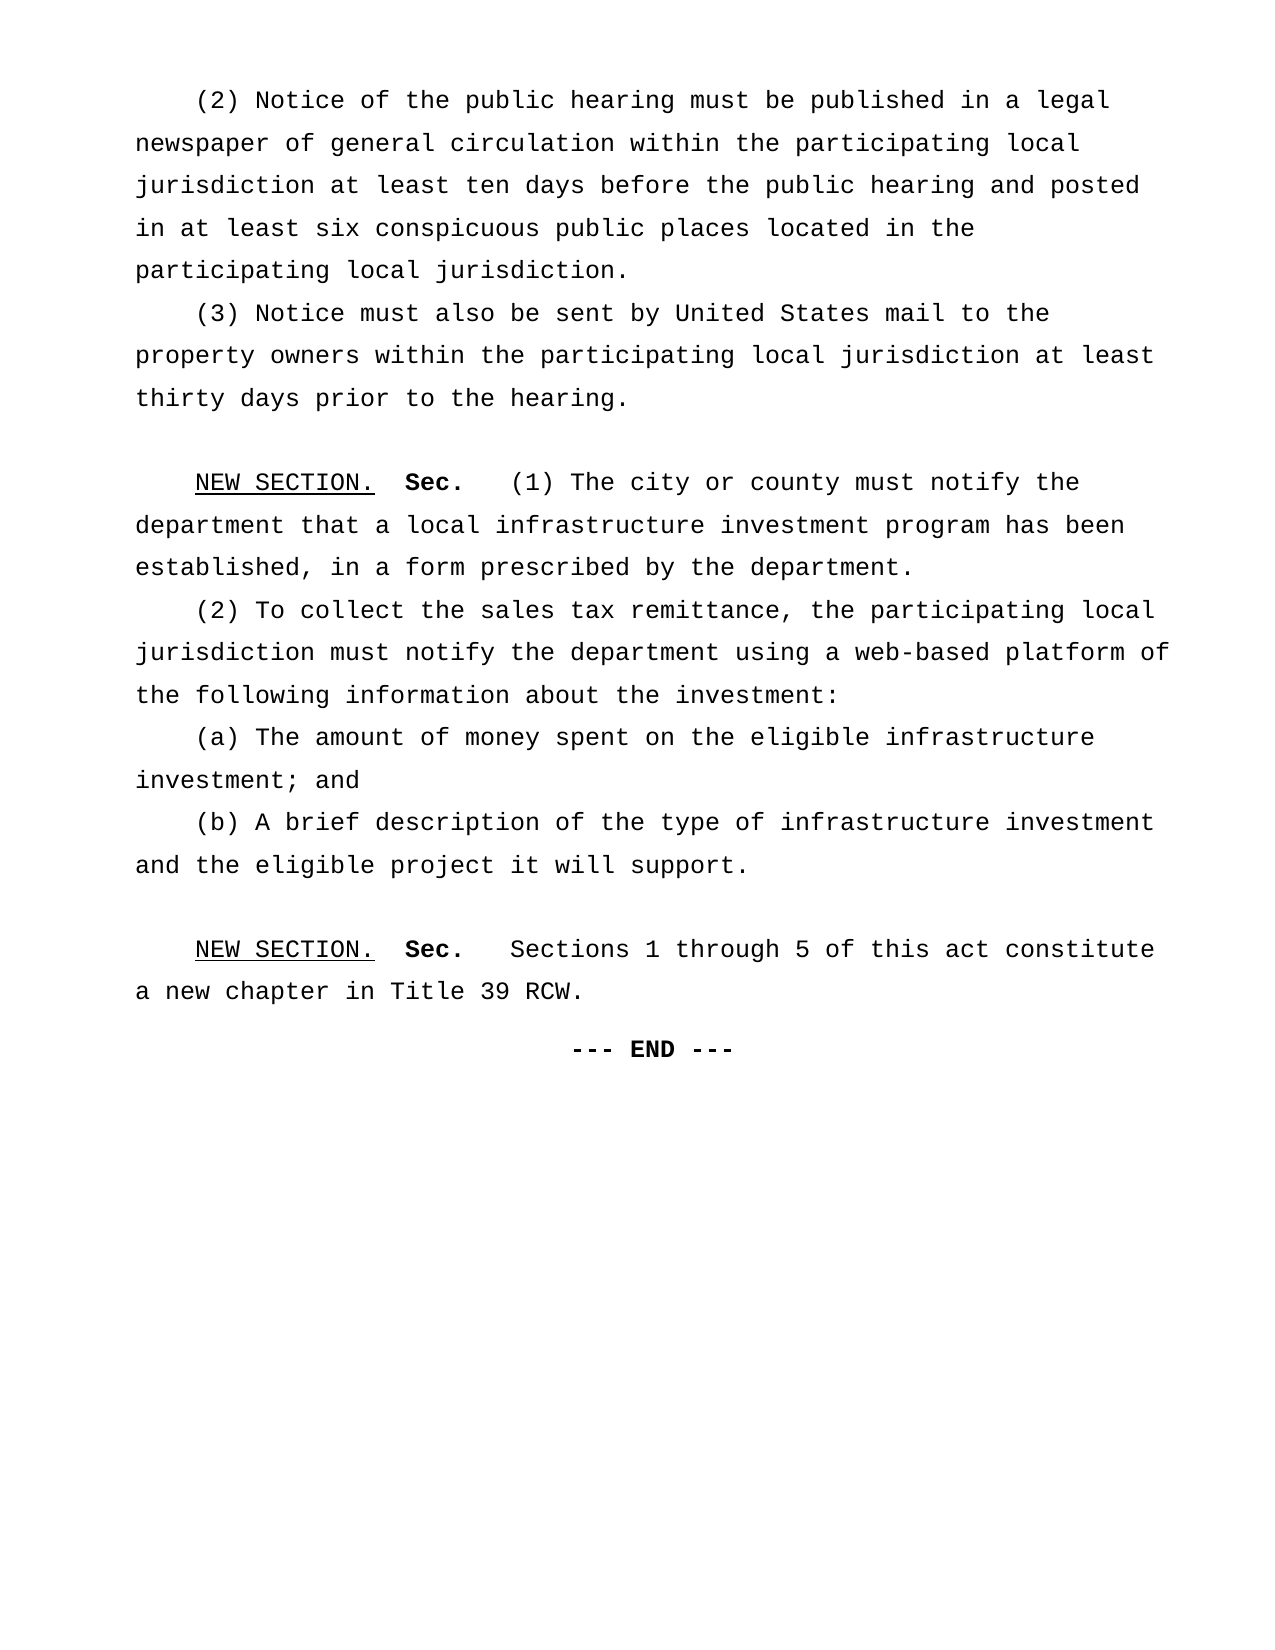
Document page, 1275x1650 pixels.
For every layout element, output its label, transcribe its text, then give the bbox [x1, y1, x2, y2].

text (2) To collect the sales tax remittance, the participating local jurisdiction must notify the department using a web-based platform of the following information about the investment: [135, 584, 1170, 712]
text NEW SECTION. Sec. Sections 1 through 5 of this act constitute a new chapter in Title 39 RCW. [135, 923, 1170, 1008]
text (2) Notice of the public hearing must be published in a legal newspaper of general circulation within the participating local jurisdiction at least ten days before the public hearing and posted in at least six conspicuous public places located in the participating local jurisdiction. [135, 75, 1170, 287]
text (b) A brief description of the type of infrastructure investment and the eligible project it will support. [135, 797, 1170, 882]
text --- END --- [135, 1037, 1170, 1065]
text NEW SECTION. Sec. (1) The city or county must notify the department that a local infrastructure investment program has been established, in a form prescribed by the department. [135, 457, 1170, 584]
text (a) The amount of money spent on the eligible infrastructure investment; and [135, 712, 1170, 797]
text (3) Notice must also be sent by United States mail to the property owners within the participating local jurisdiction at least thirty days prior to the hearing. [135, 287, 1170, 415]
